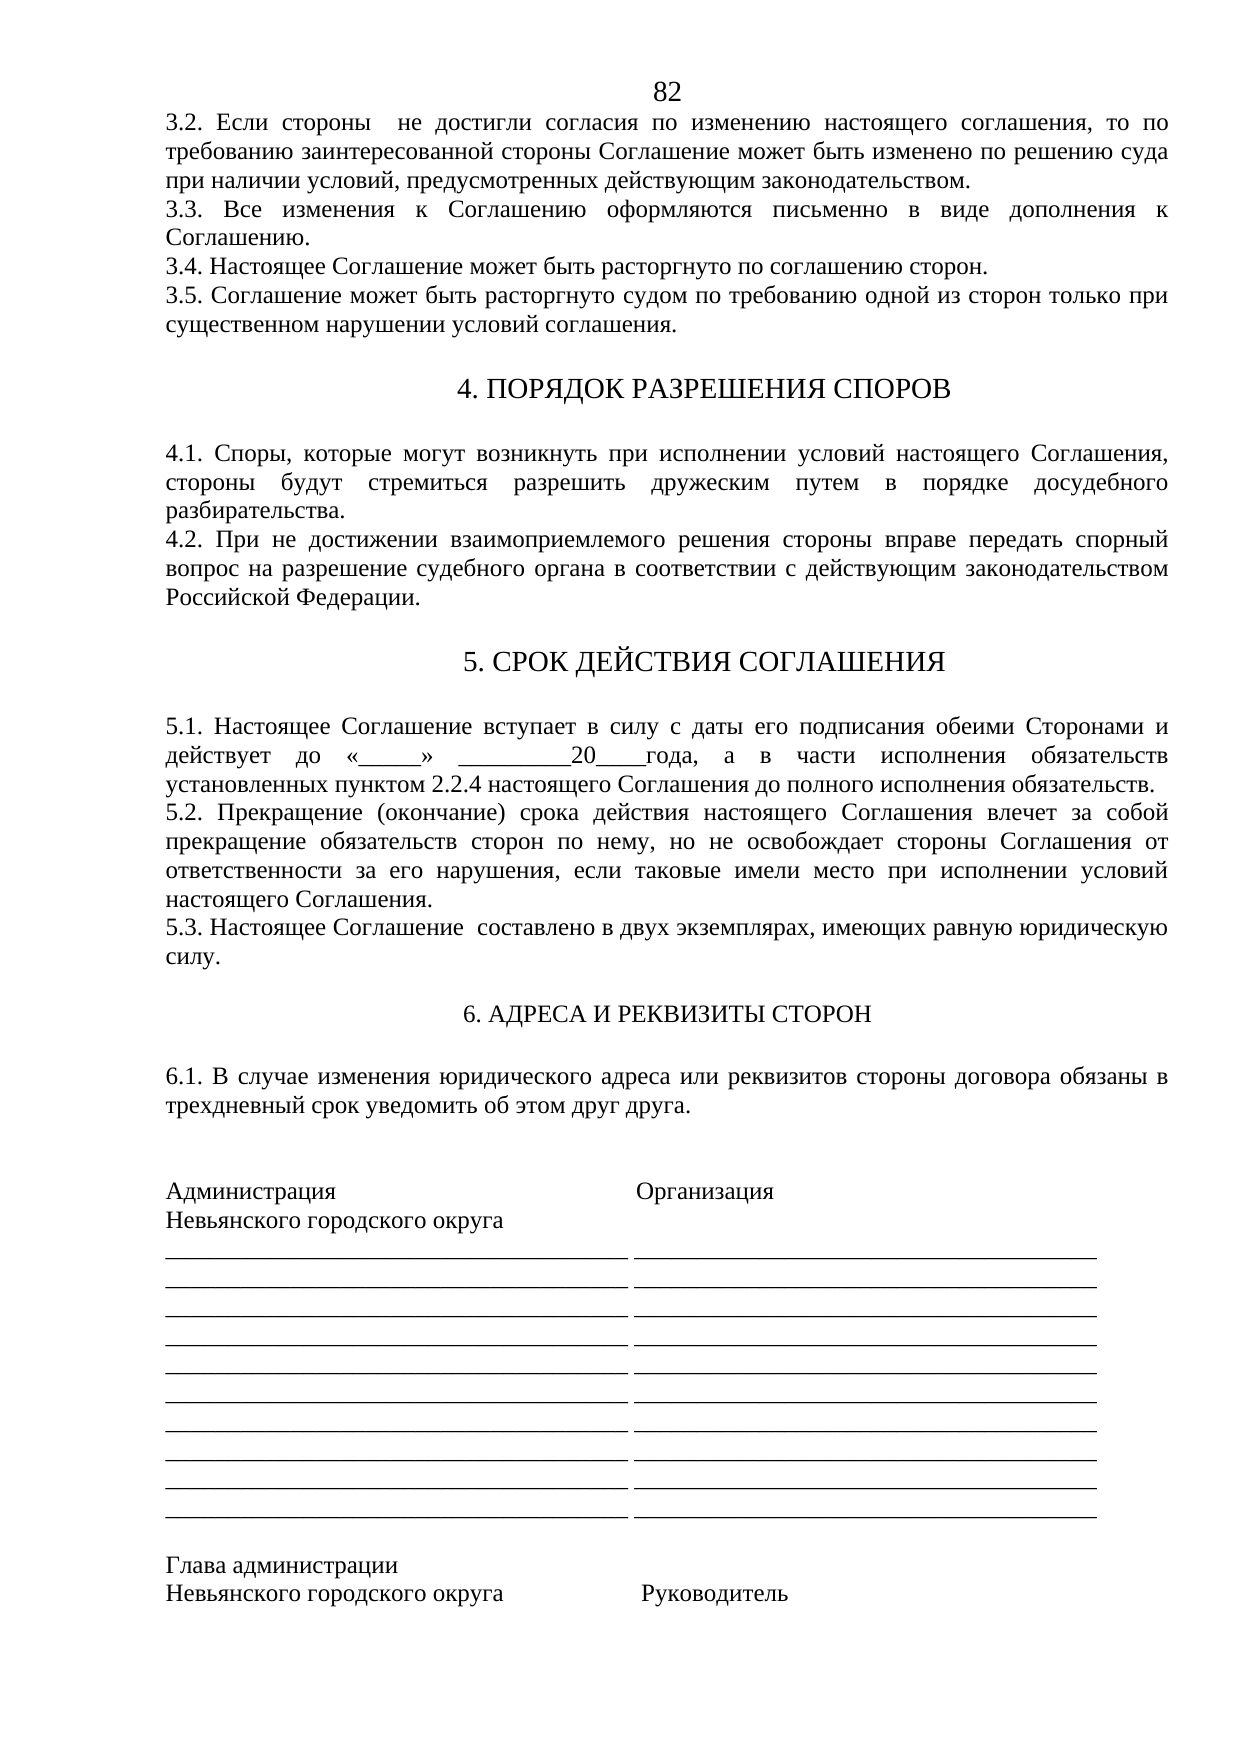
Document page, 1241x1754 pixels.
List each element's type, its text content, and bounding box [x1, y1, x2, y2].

text Невьянского городского округа Руководитель [165, 1578, 1169, 1607]
text _____________________________________ _____________________________________ [165, 1320, 1169, 1348]
text 5.2. Прекращение (окончание) срока действия настоящего Соглашения влечет за собой прекращение обязательств сторон по нему, но не освобождает стороны Соглашения от ответственности за его нарушения, если таковые имели место при исполнении условий настоящего Соглашения. [165, 797, 1169, 912]
text 3.2. Если стороны не достигли согласия по изменению настоящего соглашения, то по требованию заинтересованной стороны Соглашение может быть изменено по решению суда при наличии условий, предусмотренных действующим законодательством. [165, 107, 1169, 194]
text 5.1. Настоящее Соглашение вступает в силу с даты его подписания обеими Сторонами и действует до «_____» _________20____года, а в части исполнения обязательств установленных пунктом 2.2.4 настоящего Соглашения до полного исполнения обязательств. [165, 711, 1169, 797]
text _____________________________________ _____________________________________ [165, 1377, 1169, 1406]
text 6. АДРЕСА И РЕКВИЗИТЫ СТОРОН [165, 999, 1169, 1027]
text Невьянского городского округа [165, 1205, 1169, 1233]
text 6.1. В случае изменения юридического адреса или реквизитов стороны договора обязаны в трехдневный срок уведомить об этом друг друга. [165, 1061, 1169, 1118]
text Администрация Организация [165, 1176, 1169, 1205]
text _____________________________________ _____________________________________ [165, 1262, 1169, 1291]
text _____________________________________ _____________________________________ [165, 1435, 1169, 1463]
text 4.1. Споры, которые могут возникнуть при исполнении условий настоящего Соглашения, стороны будут стремиться разрешить дружеским путем в порядке досудебного разбирательства. [165, 438, 1169, 524]
text 5. СРОК ДЕЙСТВИЯ СОГЛАШЕНИЯ [165, 644, 1169, 678]
text 3.4. Настоящее Соглашение может быть расторгнуто по соглашению сторон. [165, 251, 1169, 280]
text _____________________________________ _____________________________________ [165, 1406, 1169, 1435]
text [165, 1463, 1169, 1492]
text 4. ПОРЯДОК РАЗРЕШЕНИЯ СПОРОВ [165, 371, 1169, 404]
text 5.3. Настоящее Соглашение составлено в двух экземплярах, имеющих равную юридическую силу. [165, 912, 1169, 970]
text 3.5. Соглашение может быть расторгнуто судом по требованию одной из сторон только при существенном нарушении условий соглашения. [165, 280, 1169, 337]
text Глава администрации [165, 1550, 1169, 1578]
text 4.2. При не достижении взаимоприемлемого решения стороны вправе передать спорный вопрос на разрешение судебного органа в соответствии с действующим законодательством Российской Федерации. [165, 524, 1169, 611]
text _____________________________________ _____________________________________ [165, 1348, 1169, 1377]
text _____________________________________ _____________________________________ [165, 1233, 1169, 1262]
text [165, 1492, 1169, 1521]
text _____________________________________ _____________________________________ [165, 1291, 1169, 1320]
text 3.3. Все изменения к Соглашению оформляются письменно в виде дополнения к Соглашению. [165, 194, 1169, 251]
